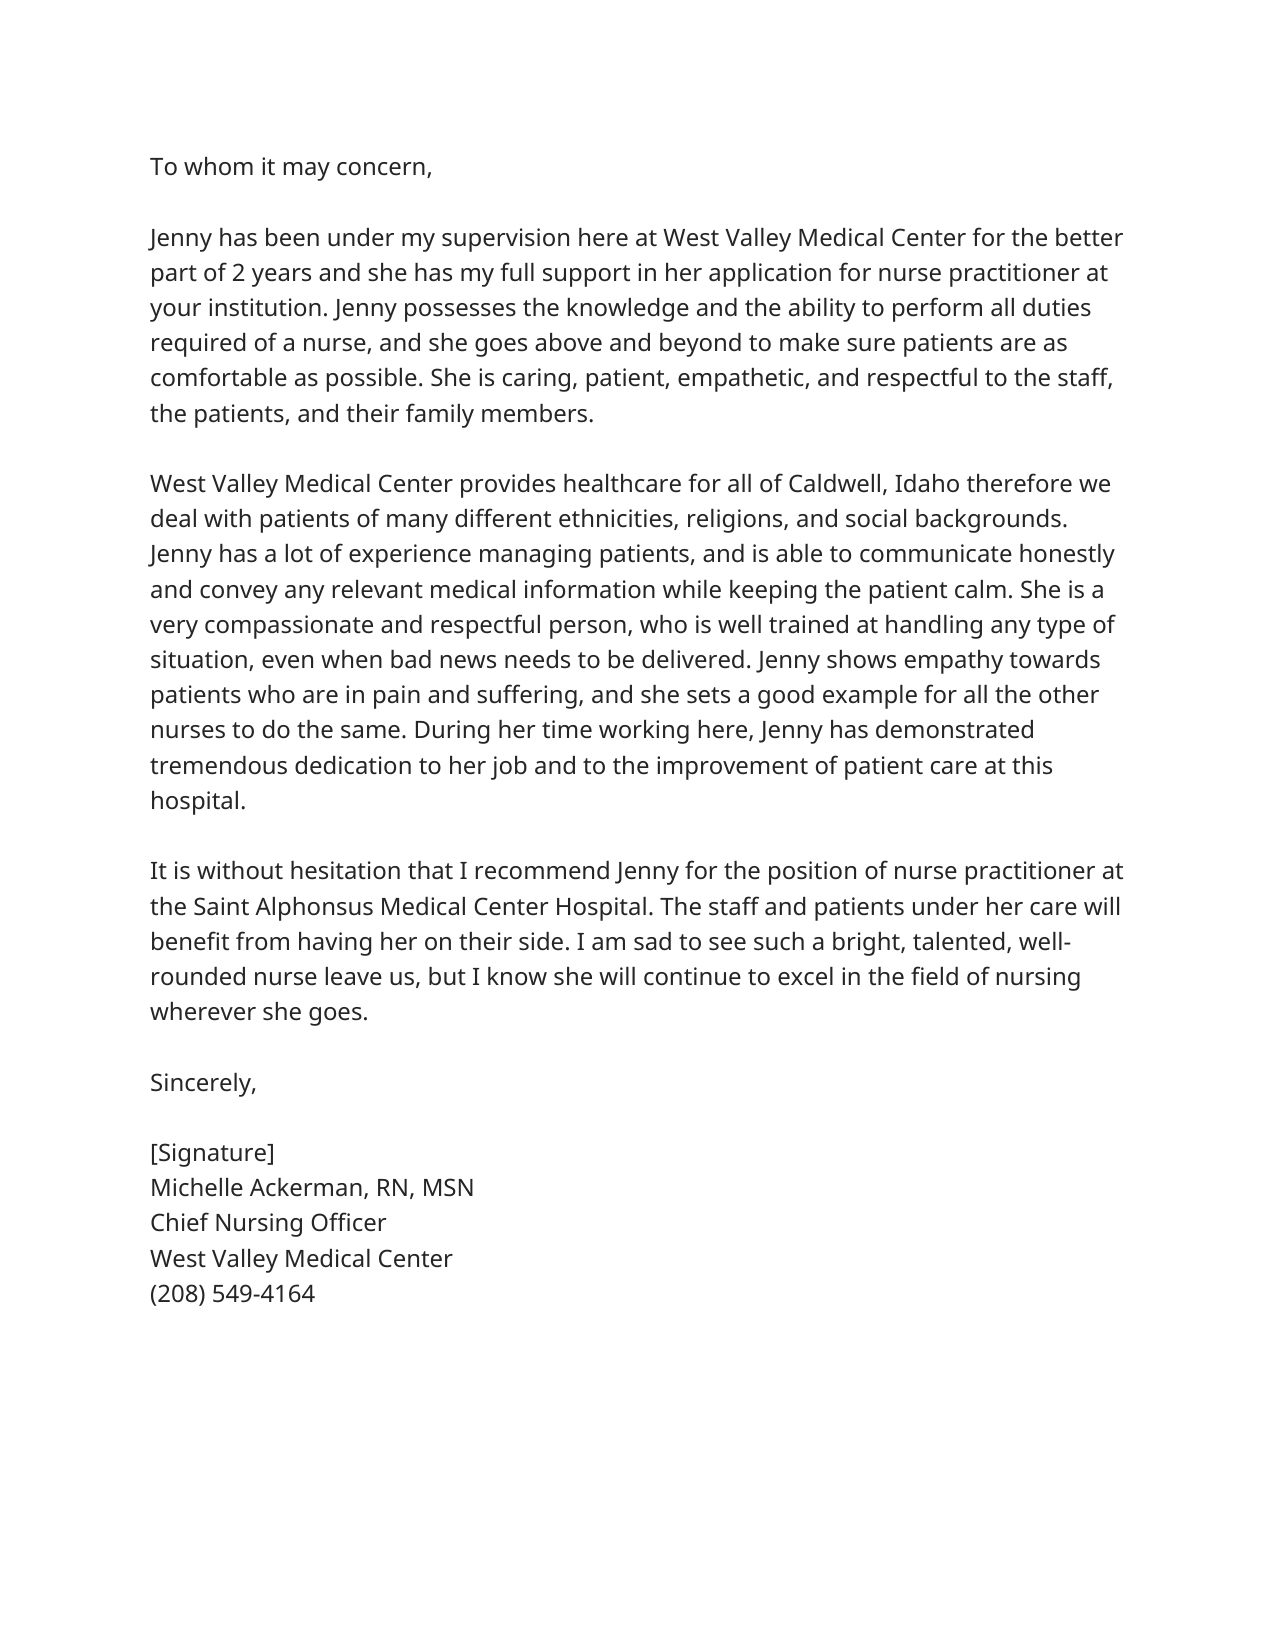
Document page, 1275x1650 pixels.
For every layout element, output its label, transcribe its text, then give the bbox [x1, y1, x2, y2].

text To whom it may concern, Jenny has been under my supervision here at West Valley Medical Center for the better part of 2 years and she has my full support in her application for nurse practitioner at your institution. Jenny possesses the knowledge and the ability to perform all duties required of a nurse, and she goes above and beyond to make sure patients are as comfortable as possible. She is caring, patient, empathetic, and respectful to the staff, the patients, and their family members. West Valley Medical Center provides healthcare for all of Caldwell, Idaho therefore we deal with patients of many different ethnicities, religions, and social backgrounds. Jenny has a lot of experience managing patients, and is able to communicate honestly and convey any relevant medical information while keeping the patient calm. She is a very compassionate and respectful person, who is well trained at handling any type of situation, even when bad news needs to be delivered. Jenny shows empathy towards patients who are in pain and suffering, and she sets a good example for all the other nurses to do the same. During her time working here, Jenny has demonstrated tremendous dedication to her job and to the improvement of patient care at this hospital. It is without hesitation that I recommend Jenny for the position of nurse practitioner at the Saint Alphonsus Medical Center Hospital. The staff and patients under her care will benefit from having her on their side. I am sad to see such a bright, talented, well-rounded nurse leave us, but I know she will continue to excel in the field of nursing wherever she goes. Sincerely, [Signature] Michelle Ackerman, RN, MSN Chief Nursing Officer West Valley Medical Center (208) 549-4164 [150, 150, 1125, 854]
text To whom it may concern, Jenny has been under my supervision here at West Valley Medical Center for the better part of 2 years and she has my full support in her application for nurse practitioner at your institution. Jenny possesses the knowledge and the ability to perform all duties required of a nurse, and she goes above and beyond to make sure patients are as comfortable as possible. She is caring, patient, empathetic, and respectful to the staff, the patients, and their family members. West Valley Medical Center provides healthcare for all of Caldwell, Idaho therefore we deal with patients of many different ethnicities, religions, and social backgrounds. Jenny has a lot of experience managing patients, and is able to communicate honestly and convey any relevant medical information while keeping the patient calm. She is a very compassionate and respectful person, who is well trained at handling any type of situation, even when bad news needs to be delivered. Jenny shows empathy towards patients who are in pain and suffering, and she sets a good example for all the other nurses to do the same. During her time working here, Jenny has demonstrated tremendous dedication to her job and to the improvement of patient care at this hospital. It is without hesitation that I recommend Jenny for the position of nurse practitioner at the Saint Alphonsus Medical Center Hospital. The staff and patients under her care will benefit from having her on their side. I am sad to see such a bright, talented, well-rounded nurse leave us, but I know she will continue to excel in the field of nursing wherever she goes. Sincerely, [Signature] Michelle Ackerman, RN, MSN Chief Nursing Officer West Valley Medical Center (208) 549-4164 [150, 887, 1125, 1309]
